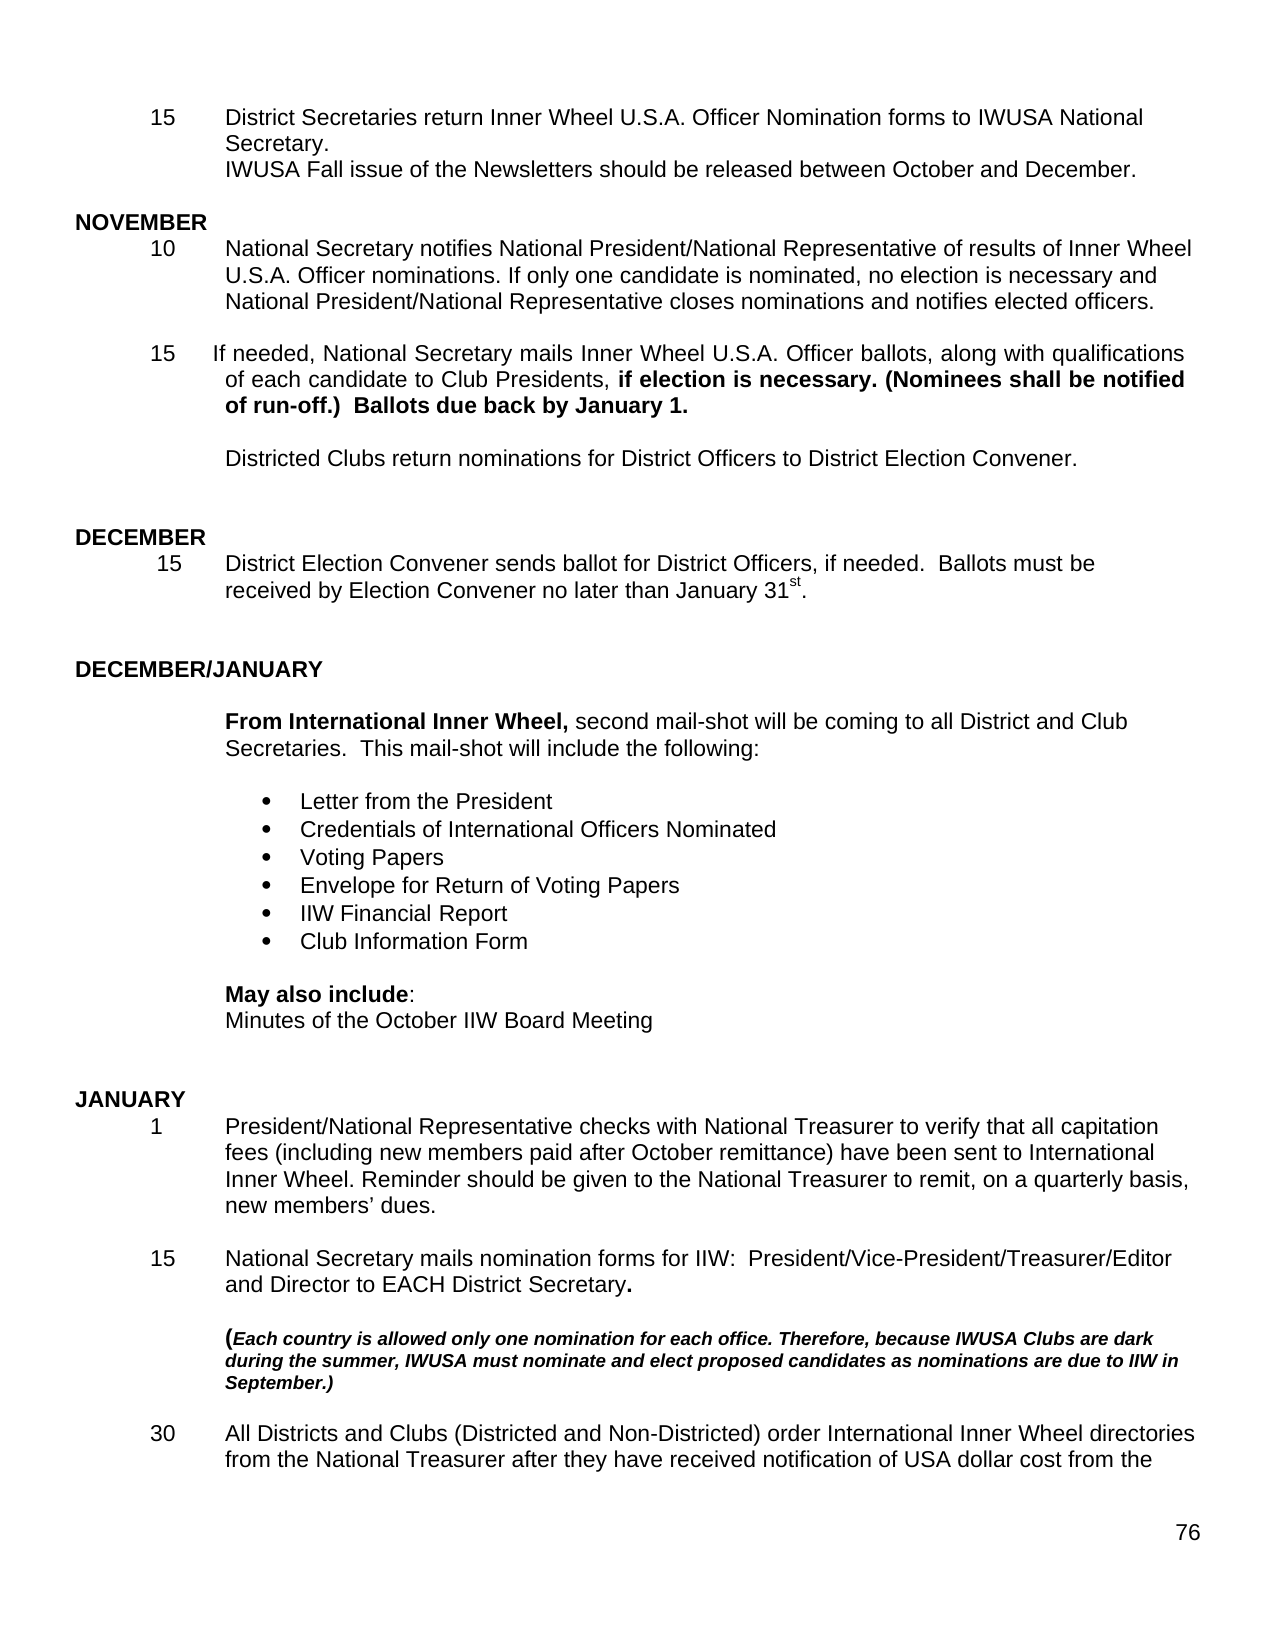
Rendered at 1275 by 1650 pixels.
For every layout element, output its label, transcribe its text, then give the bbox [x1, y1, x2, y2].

subtitle May also include: [225, 981, 1068, 1007]
list Envelope for Return of Voting Papers [262, 871, 1212, 899]
text U.S.A. Officer nominations. If only one candidate is nominated, no election is necessary and National President/National Representative closes nominations and notifies elected officers. [225, 262, 1192, 314]
text 15 If needed, National Secretary mails Inner Wheel U.S.A. Officer ballots, along with qualifications of each candidate to Club Presidents, if election is necessary. (Nominees shall be notified of run-off.) Ballots due back by January 1. [150, 341, 1186, 418]
text 15 District Secretaries return Inner Wheel U.S.A. Officer Nomination forms to IWUSA National Secretary. [150, 103, 1143, 156]
text 10 National Secretary notifies National President/National Representative of results of Inner Wheel [150, 235, 1197, 262]
list Credentials of International Officers Nominated [262, 815, 1212, 843]
text 1 President/National Representative checks with National Treasurer to verify that all capitation fees (including new members paid after October remittance) have been sent to International Inner Wheel. Reminder should be given to the National Treasurer to remit, on a quarterly basis, new members’ dues. [150, 1113, 1196, 1218]
subtitle JANUARY [75, 1086, 1068, 1112]
text 15 National Secretary mails nomination forms for IIW: President/Vice-President/Treasurer/Editor and Director to EACH District Secretary. [150, 1245, 1173, 1297]
text 15 District Election Convener sends ballot for District Officers, if needed. Ballots must be received by Election Convener no later than January 31st. [156, 551, 1188, 603]
list All Districts and Clubs (Districted and Non-Districted) order International Inner Wheel directories from the National Treasurer after they have received notification of USA dollar cost from the [150, 1419, 1196, 1472]
text From International Inner Wheel, second mail-shot will be coming to all District and Club Secretaries. This mail-shot will include the following: [225, 708, 1130, 761]
subtitle NOVEMBER [75, 209, 1068, 235]
subtitle DECEMBER/JANUARY [75, 656, 1068, 682]
subtitle DECEMBER [75, 524, 1068, 550]
list Letter from the President [262, 787, 1212, 815]
text (Each country is allowed only one nomination for each office. Therefore, because IWUSA Clubs are dark during the summer, IWUSA must nominate and elect proposed candidates as nominations are due to IIW in September.) [225, 1323, 1181, 1393]
list IIW Financial Report [262, 899, 1212, 927]
list Voting Papers [262, 843, 1212, 871]
text IWUSA Fall issue of the Newsletters should be released between October and December. [225, 156, 1192, 183]
text Districted Clubs return nominations for District Officers to District Election Convener. [225, 445, 1192, 471]
text Minutes of the October IIW Board Meeting [225, 1007, 1068, 1034]
list Club Information Form [262, 927, 1212, 955]
